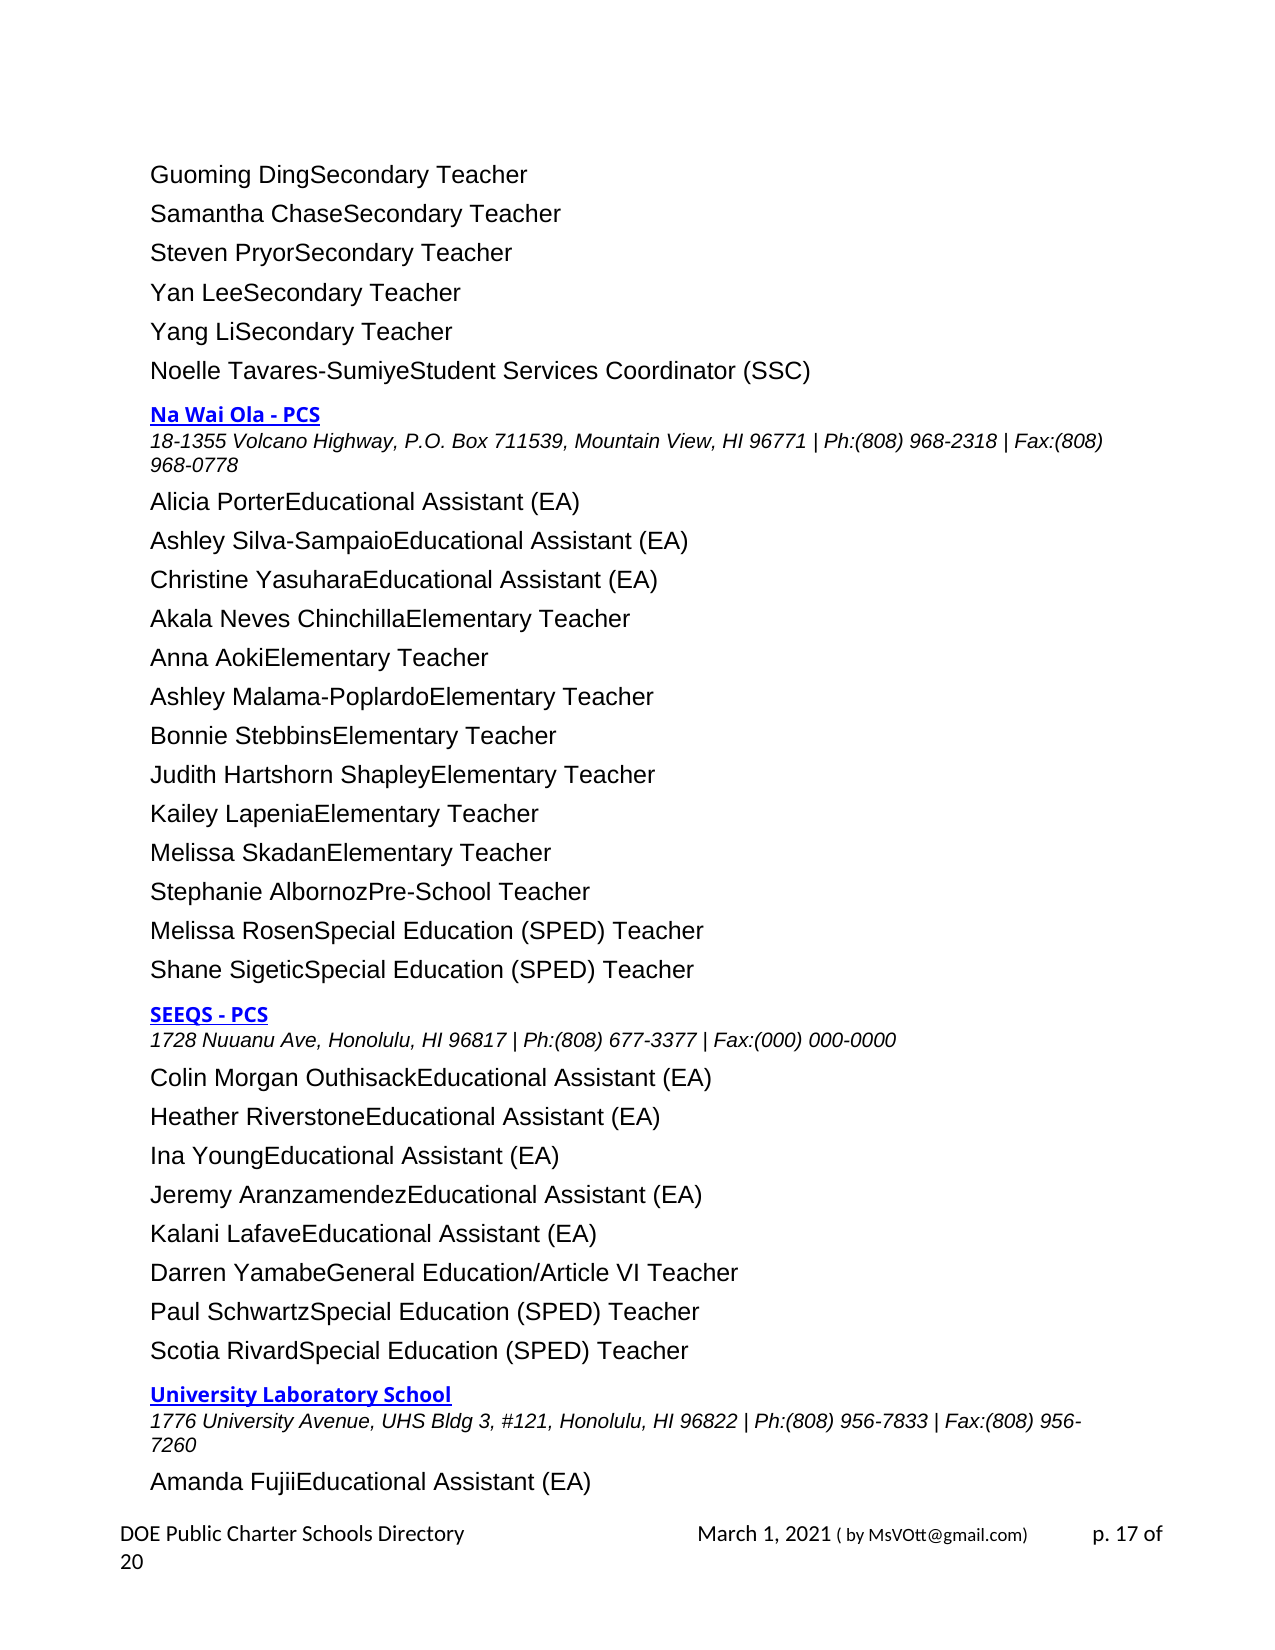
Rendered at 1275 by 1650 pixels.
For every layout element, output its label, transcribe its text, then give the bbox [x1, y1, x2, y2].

text Ashley Malama-PoplardoElementary Teacher [150, 672, 1125, 711]
text Judith Hartshorn ShapleyElementary Teacher [150, 750, 1125, 789]
text Kailey LapeniaElementary Teacher [150, 789, 1125, 828]
text Ashley Silva-SampaioEducational Assistant (EA) [150, 515, 1125, 554]
text Melissa RosenSpecial Education (SPED) Teacher [150, 906, 1125, 945]
text Melissa SkadanElementary Teacher [150, 828, 1125, 867]
text Noelle Tavares-SumiyeStudent Services Coordinator (SSC) [150, 345, 1125, 384]
text Guoming DingSecondary Teacher [150, 150, 1125, 189]
text SEEQS - PCS [150, 1000, 1125, 1028]
text Scotia RivardSpecial Education (SPED) Teacher [150, 1326, 1125, 1365]
text Stephanie AlbornozPre-School Teacher [150, 867, 1125, 906]
text 1728 Nuuanu Ave, Honolulu, HI 96817 | Ph:(808) 677-3377 | Fax:(000) 000-0000 [150, 1028, 1125, 1052]
text Akala Neves ChinchillaElementary Teacher [150, 593, 1125, 633]
text Jeremy AranzamendezEducational Assistant (EA) [150, 1169, 1125, 1208]
text Yang LiSecondary Teacher [150, 306, 1125, 345]
text Kalani LafaveEducational Assistant (EA) [150, 1208, 1125, 1247]
text University Laboratory School [150, 1380, 1125, 1409]
text Alicia PorterEducational Assistant (EA) [150, 476, 1125, 515]
text Na Wai Ola - PCS [150, 400, 1125, 428]
text Heather RiverstoneEducational Assistant (EA) [150, 1091, 1125, 1130]
text Samantha ChaseSecondary Teacher [150, 189, 1125, 228]
text 1776 University Avenue, UHS Bldg 3, #121, Honolulu, HI 96822 | Ph:(808) 956-7833 | Fax:(808) 956-7260 [150, 1409, 1125, 1457]
text 18-1355 Volcano Highway, P.O. Box 711539, Mountain View, HI 96771 | Ph:(808) 968-2318 | Fax:(808) 968-0778 [150, 428, 1125, 476]
text Bonnie StebbinsElementary Teacher [150, 711, 1125, 750]
text Paul SchwartzSpecial Education (SPED) Teacher [150, 1287, 1125, 1326]
text Christine YasuharaEducational Assistant (EA) [150, 554, 1125, 593]
text Ina YoungEducational Assistant (EA) [150, 1130, 1125, 1169]
text Steven PryorSecondary Teacher [150, 228, 1125, 267]
text Anna AokiElementary Teacher [150, 633, 1125, 672]
text Amanda FujiiEducational Assistant (EA) [150, 1457, 1125, 1496]
text Colin Morgan OuthisackEducational Assistant (EA) [150, 1052, 1125, 1091]
text Darren YamabeGeneral Education/Article VI Teacher [150, 1247, 1125, 1287]
text Shane SigeticSpecial Education (SPED) Teacher [150, 945, 1125, 984]
text Yan LeeSecondary Teacher [150, 267, 1125, 306]
